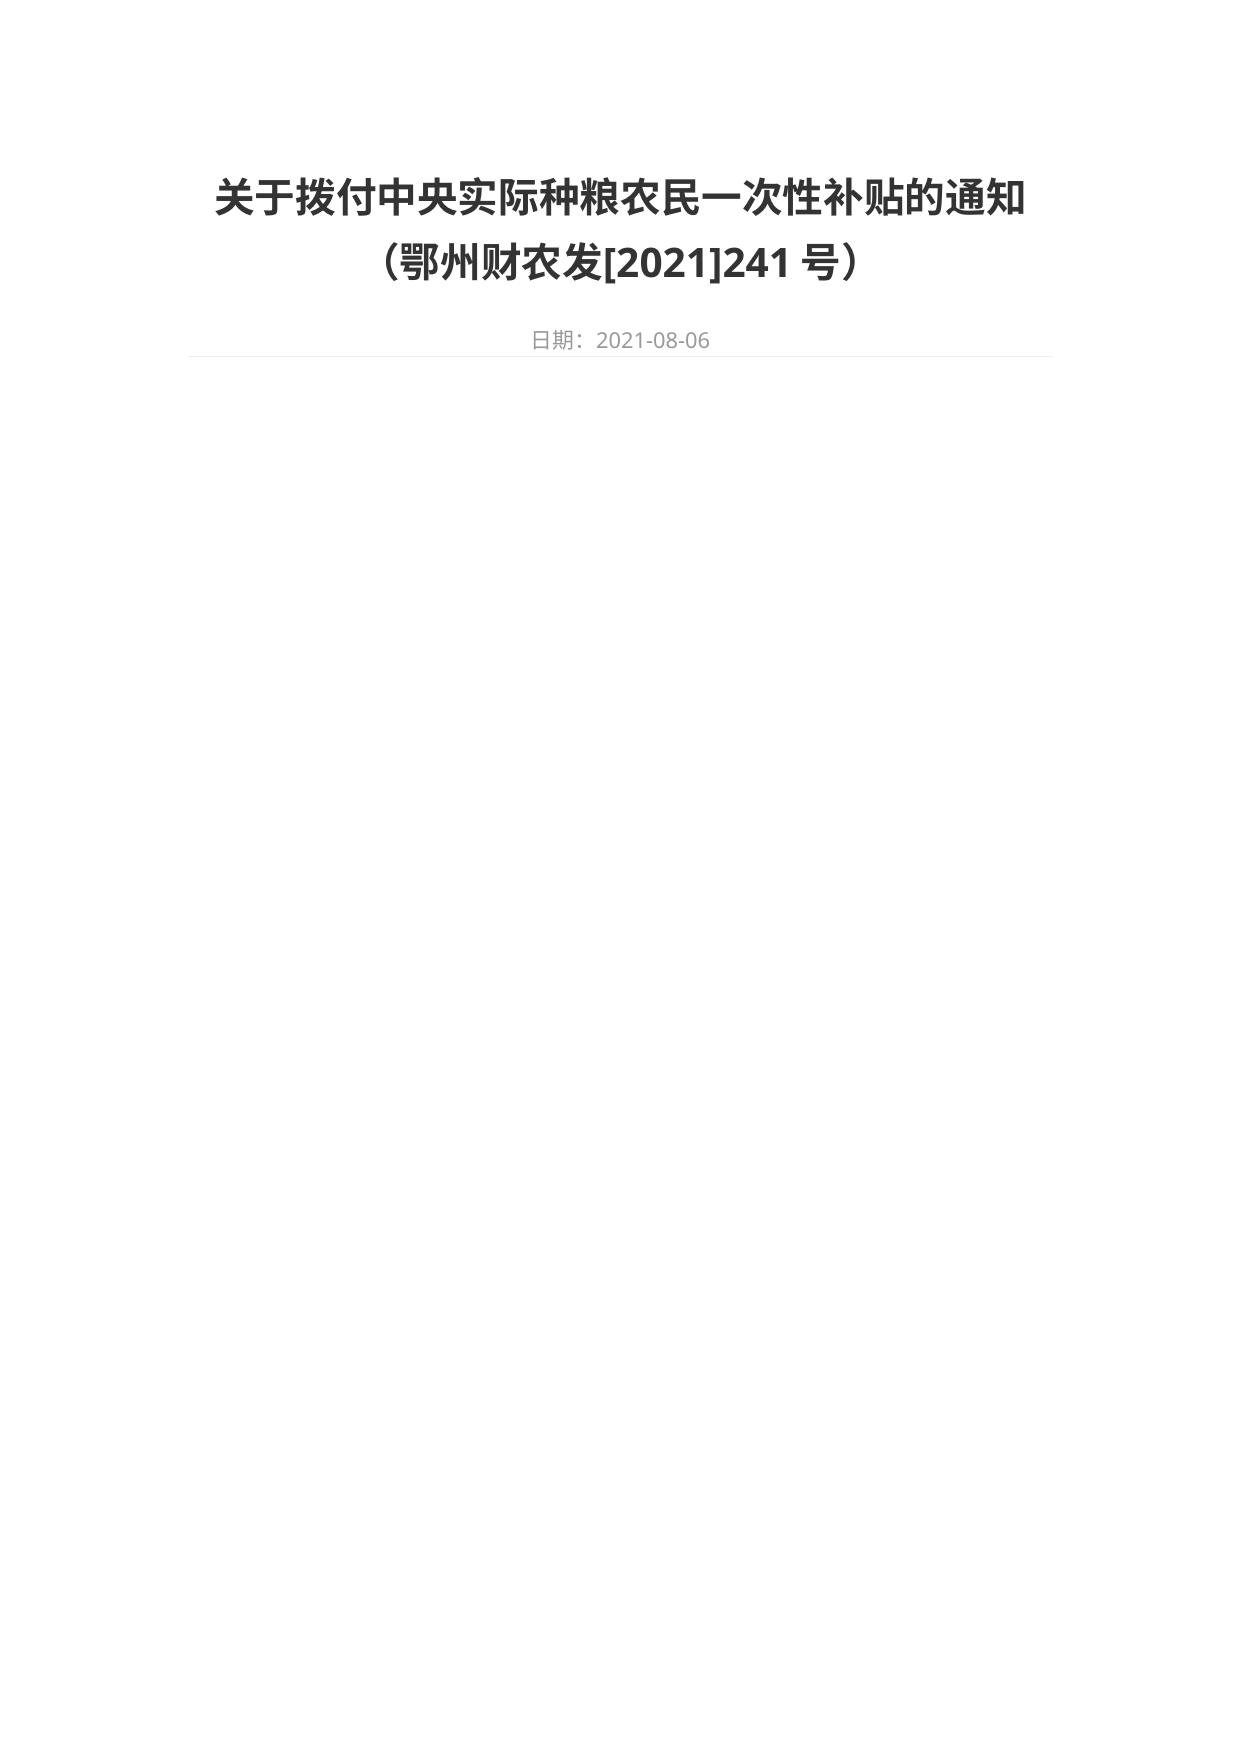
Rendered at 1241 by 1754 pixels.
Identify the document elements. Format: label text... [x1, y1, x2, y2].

text 日期：2021-08-06 [187, 323, 1053, 357]
subtitle 关于拨付中央实际种粮农民一次性补贴的通知（鄂州财农发[2021]241号） [187, 162, 1053, 292]
